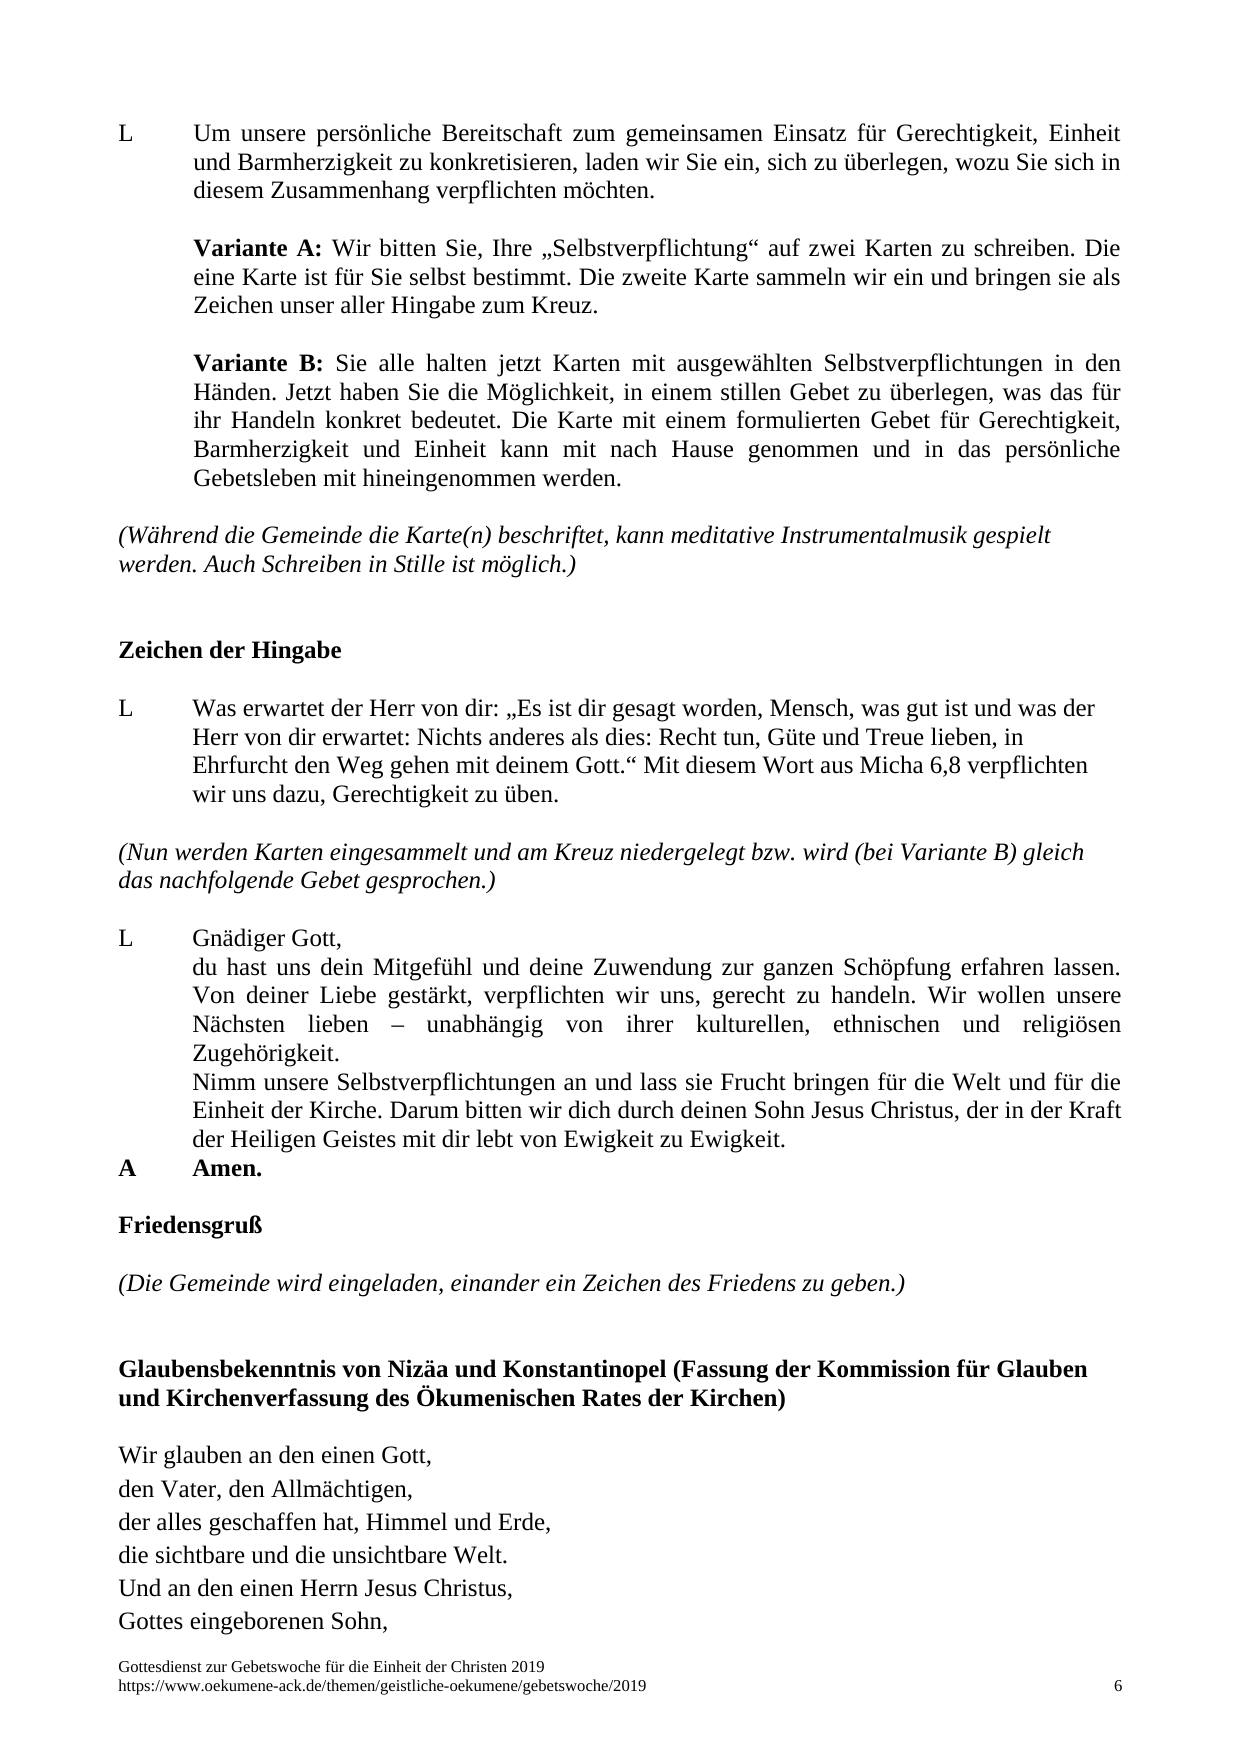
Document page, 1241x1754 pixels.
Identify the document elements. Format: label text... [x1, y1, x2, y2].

text (Nun werden Karten eingesammelt und am Kreuz niedergelegt bzw. wird (bei Variante B) gleich das nachfolgende Gebet gesprochen.) [118, 837, 1122, 894]
text A Amen. [118, 1153, 1122, 1182]
text Friedensgruß [118, 1211, 1122, 1239]
text Variante B: Sie alle halten jetzt Karten mit ausgewählten Selbstverpflichtungen in den Händen. Jetzt haben Sie die Möglichkeit, in einem stillen Gebet zu überlegen, was das für ihr Handeln konkret bedeutet. Die Karte mit einem formulierten Gebet für Gerechtigkeit, Barmherzigkeit und Einheit kann mit nach Hause genommen und in das persönliche Gebetsleben mit hineingenommen werden. [193, 348, 1122, 492]
text L Was erwartet der Herr von dir: „Es ist dir gesagt worden, Mensch, was gut ist und was der Herr von dir erwartet: Nichts anderes als dies: Recht tun, Güte und Treue lieben, in Ehrfurcht den Weg gehen mit deinem Gott.“ Mit diesem Wort aus Micha 6,8 verpflichten wir uns dazu, Gerechtigkeit zu üben. [118, 693, 1122, 808]
text Nimm unsere Selbstverpflichtungen an und lass sie Frucht bringen für die Welt und für die Einheit der Kirche. Darum bitten wir dich durch deinen Sohn Jesus Christus, der in der Kraft der Heiligen Geistes mit dir lebt von Ewigkeit zu Ewigkeit. [192, 1067, 1122, 1153]
text L Um unsere persönliche Bereitschaft zum gemeinsamen Einsatz für Gerechtigkeit, Einheit und Barmherzigkeit zu konkretisieren, laden wir Sie ein, sich zu überlegen, wozu Sie sich in diesem Zusammenhang verpflichten möchten. [118, 118, 1122, 204]
text L Gnädiger Gott, [118, 923, 1122, 952]
text Zeichen der Hingabe [118, 636, 1122, 664]
text Variante A: Wir bitten Sie, Ihre „Selbstverpflichtung“ auf zwei Karten zu schreiben. Die eine Karte ist für Sie selbst bestimmt. Die zweite Karte sammeln wir ein und bringen sie als Zeichen unser aller Hingabe zum Kreuz. [193, 233, 1122, 319]
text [118, 1441, 1122, 1634]
text (Die Gemeinde wird eingeladen, einander ein Zeichen des Friedens zu geben.) [118, 1268, 1122, 1297]
text (Während die Gemeinde die Karte(n) beschriftet, kann meditative Instrumentalmusik gespielt werden. Auch Schreiben in Stille ist möglich.) [118, 521, 1122, 578]
text du hast uns dein Mitgefühl und deine Zuwendung zur ganzen Schöpfung erfahren lassen. Von deiner Liebe gestärkt, verpflichten wir uns, gerecht zu handeln. Wir wollen unsere Nächsten lieben – unabhängig von ihrer kulturellen, ethnischen und religiösen Zugehörigkeit. [192, 952, 1122, 1067]
text Glaubensbekenntnis von Nizäa und Konstantinopel (Fassung der Kommission für Glauben und Kirchenverfassung des Ökumenischen Rates der Kirchen) [118, 1354, 1122, 1412]
